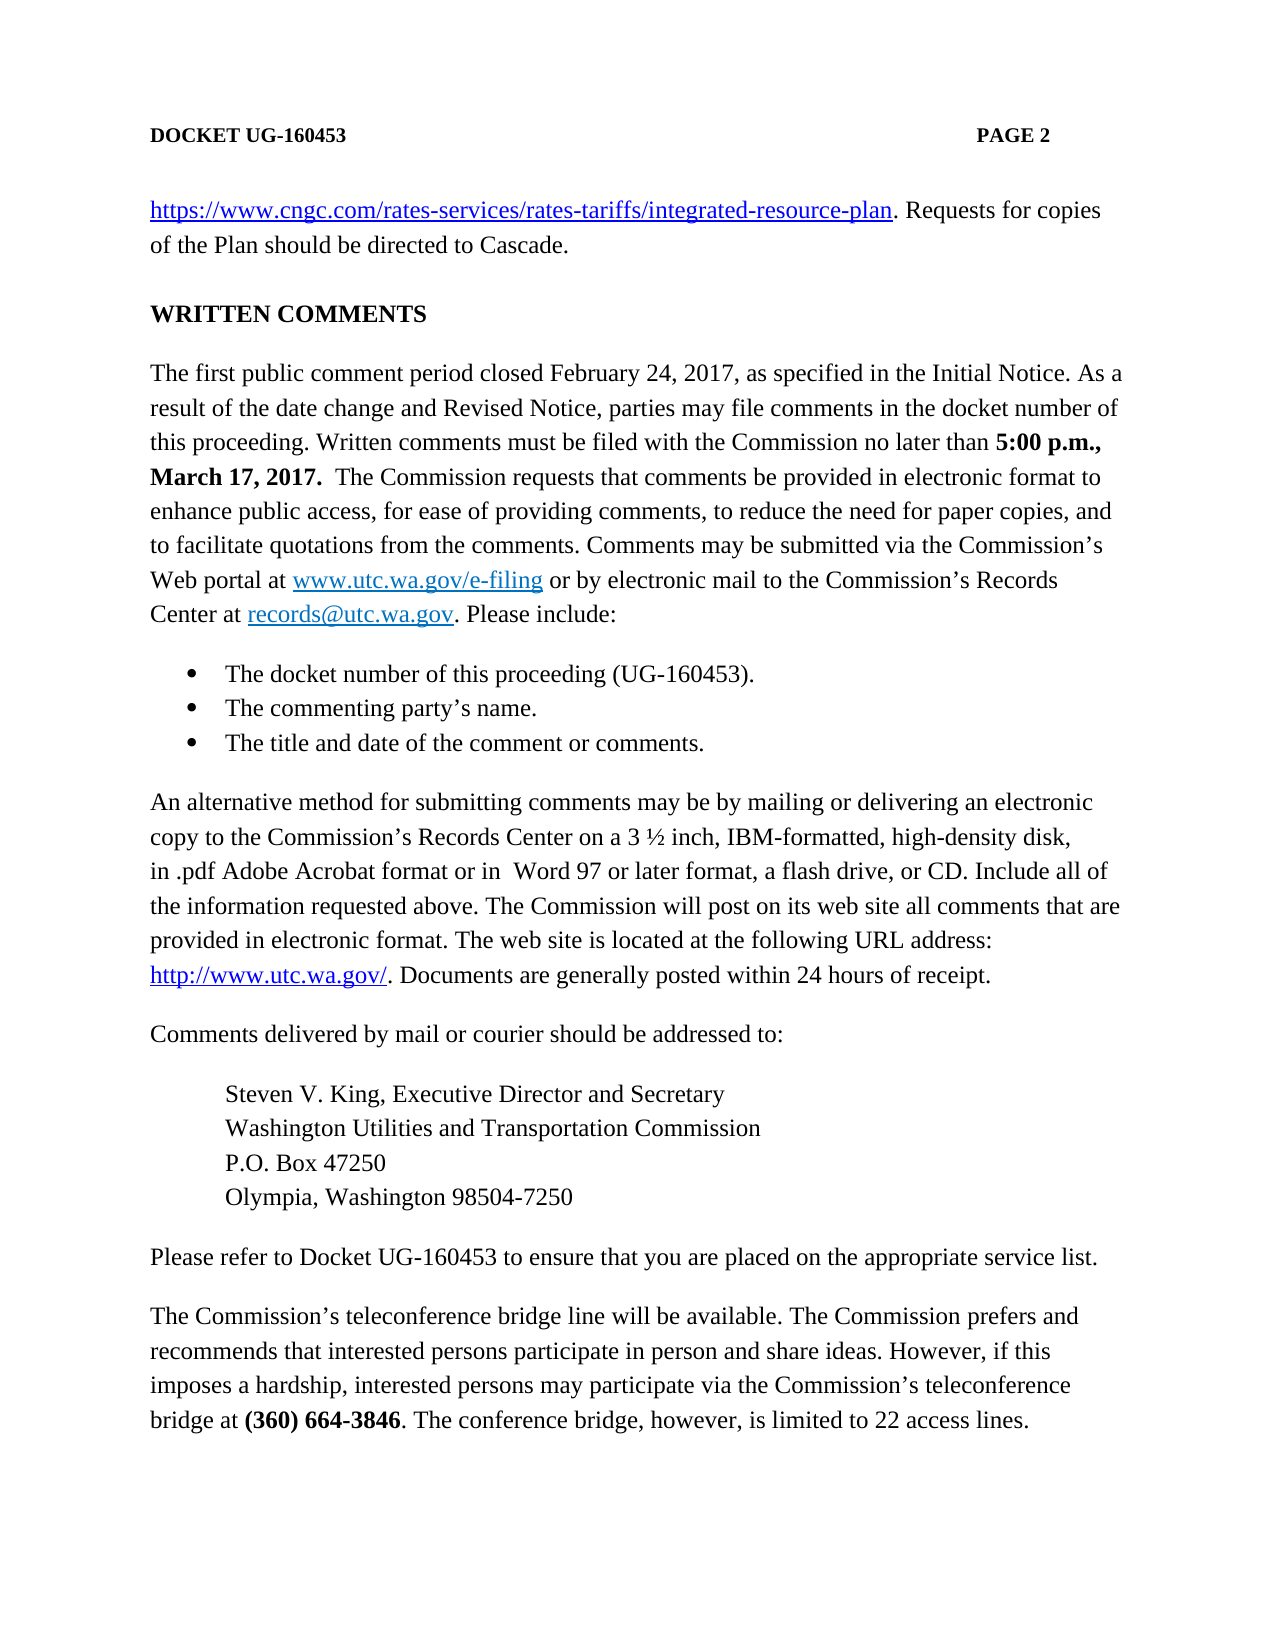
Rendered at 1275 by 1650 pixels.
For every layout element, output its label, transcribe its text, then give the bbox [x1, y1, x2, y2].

text The first public comment period closed February 24, 2017, as specified in the Initial Notice. As a result of the date change and Revised Notice, parties may file comments in the docket number of this proceeding. Written comments must be filed with the Commission no later than 5:00 p.m., March 17, 2017. The Commission requests that comments be provided in electronic format to enhance public access, for ease of providing comments, to reduce the need for paper copies, and to facilitate quotations from the comments. Comments may be submitted via the Commission’s Web portal at www.utc.wa.gov/e-filing or by electronic mail to the Commission’s Records Center at records@utc.wa.gov. Please include: [150, 358, 1125, 628]
text The Commission’s teleconference bridge line will be available. The Commission prefers and recommends that interested persons participate in person and share ideas. However, if this imposes a hardship, interested persons may participate via the Commission’s teleconference bridge at (360) 664-3846. The conference bridge, however, is limited to 22 access lines. [150, 1301, 1125, 1433]
list The docket number of this proceeding (UG-160453). [187, 659, 1125, 688]
text WRITTEN COMMENTS [150, 299, 1125, 327]
text Comments delivered by mail or courier should be addressed to: [150, 1019, 1125, 1048]
text An alternative method for submitting comments may be by mailing or delivering an electronic copy to the Commission’s Records Center on a 3 ½ inch, IBM-formatted, high-density disk, in .pdf Adobe Acrobat format or in Word 97 or later format, a flash drive, or CD. Include all of the information requested above. The Commission will post on its web site all comments that are provided in electronic format. The web site is located at the following URL address: http://www.utc.wa.gov/. Documents are generally posted within 24 hours of receipt. [150, 787, 1125, 989]
list The title and date of the comment or comments. [187, 728, 1125, 757]
text Please refer to Docket UG-160453 to ensure that you are placed on the appropriate service list. [150, 1242, 1125, 1271]
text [150, 195, 1125, 258]
list The commenting party’s name. [187, 693, 1125, 722]
text Steven V. King, Executive Director and Secretary Washington Utilities and Transportation Commission P.O. Box 47250 Olympia, Washington 98504-7250 [225, 1079, 1125, 1211]
